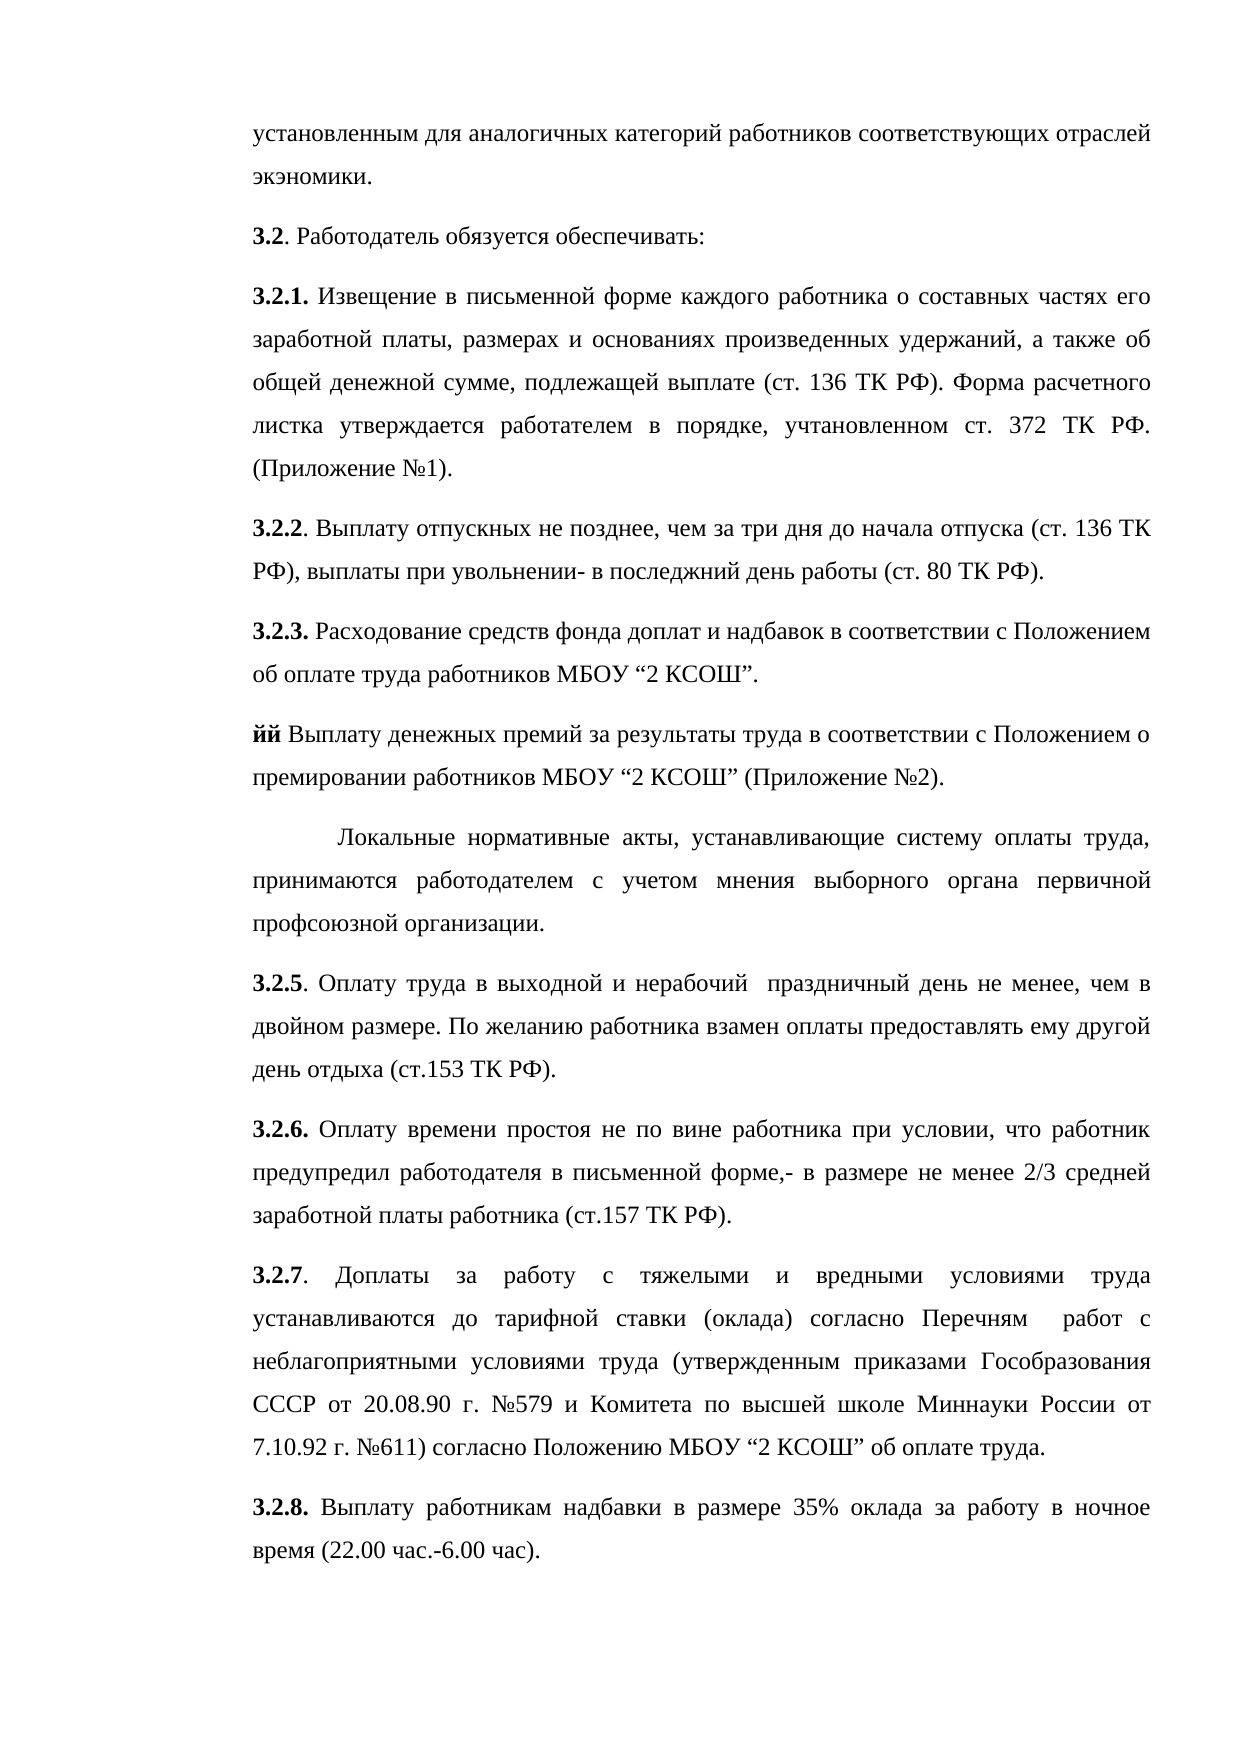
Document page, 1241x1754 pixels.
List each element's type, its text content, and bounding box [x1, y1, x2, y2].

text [252, 118, 1152, 190]
text 3.2.6. Оплату времени простоя не по вине работника при условии, что работник предупредил работодателя в письменной форме,- в размере не менее 2/3 средней заработной платы работника (ст.157 ТК РФ). [252, 1114, 1152, 1229]
text йй Выплату денежных премий за результаты труда в соответствии с Положением о премировании работников МБОУ “2 КСОШ” (Приложение №2). [252, 719, 1152, 791]
text 3.2.2. Выплату отпускных не позднее, чем за три дня до начала отпуска (ст. 136 ТК РФ), выплаты при увольнении- в последжний день работы (ст. 80 ТК РФ). [252, 513, 1152, 585]
text 3.2.5. Оплату труда в выходной и нерабочий праздничный день не менее, чем в двойном размере. По желанию работника взамен оплаты предоставлять ему другой день отдыха (ст.153 ТК РФ). [252, 968, 1152, 1083]
text 3.2. Работодатель обязуется обеспечивать: [252, 221, 1152, 250]
text 3.2.7. Доплаты за работу с тяжелыми и вредными условиями труда устанавливаются до тарифной ставки (оклада) согласно Перечням работ с неблагоприятными условиями труда (утвержденным приказами Гособразования СССР от 20.08.90 г. №579 и Комитета по высшей школе Миннауки России от 7.10.92 г. №611) согласно Положению МБОУ “2 КСОШ” об оплате труда. [252, 1260, 1152, 1461]
text 3.2.3. Расходование средств фонда доплат и надбавок в соответствии с Положением об оплате труда работников МБОУ “2 КСОШ”. [252, 616, 1152, 688]
text Локальные нормативные акты, устанавливающие систему оплаты труда, принимаются работодателем с учетом мнения выборного органа первичной профсоюзной организации. [252, 822, 1152, 937]
text 3.2.1. Извещение в письменной форме каждого работника о составных частях его заработной платы, размерах и основаниях произведенных удержаний, а также об общей денежной сумме, подлежащей выплате (ст. 136 ТК РФ). Форма расчетного листка утверждается работателем в порядке, учтановленном ст. 372 ТК РФ. (Приложение №1). [252, 281, 1152, 482]
text 3.2.8. Выплату работникам надбавки в размере 35% оклада за работу в ночное время (22.00 час.-6.00 час). [252, 1492, 1152, 1564]
